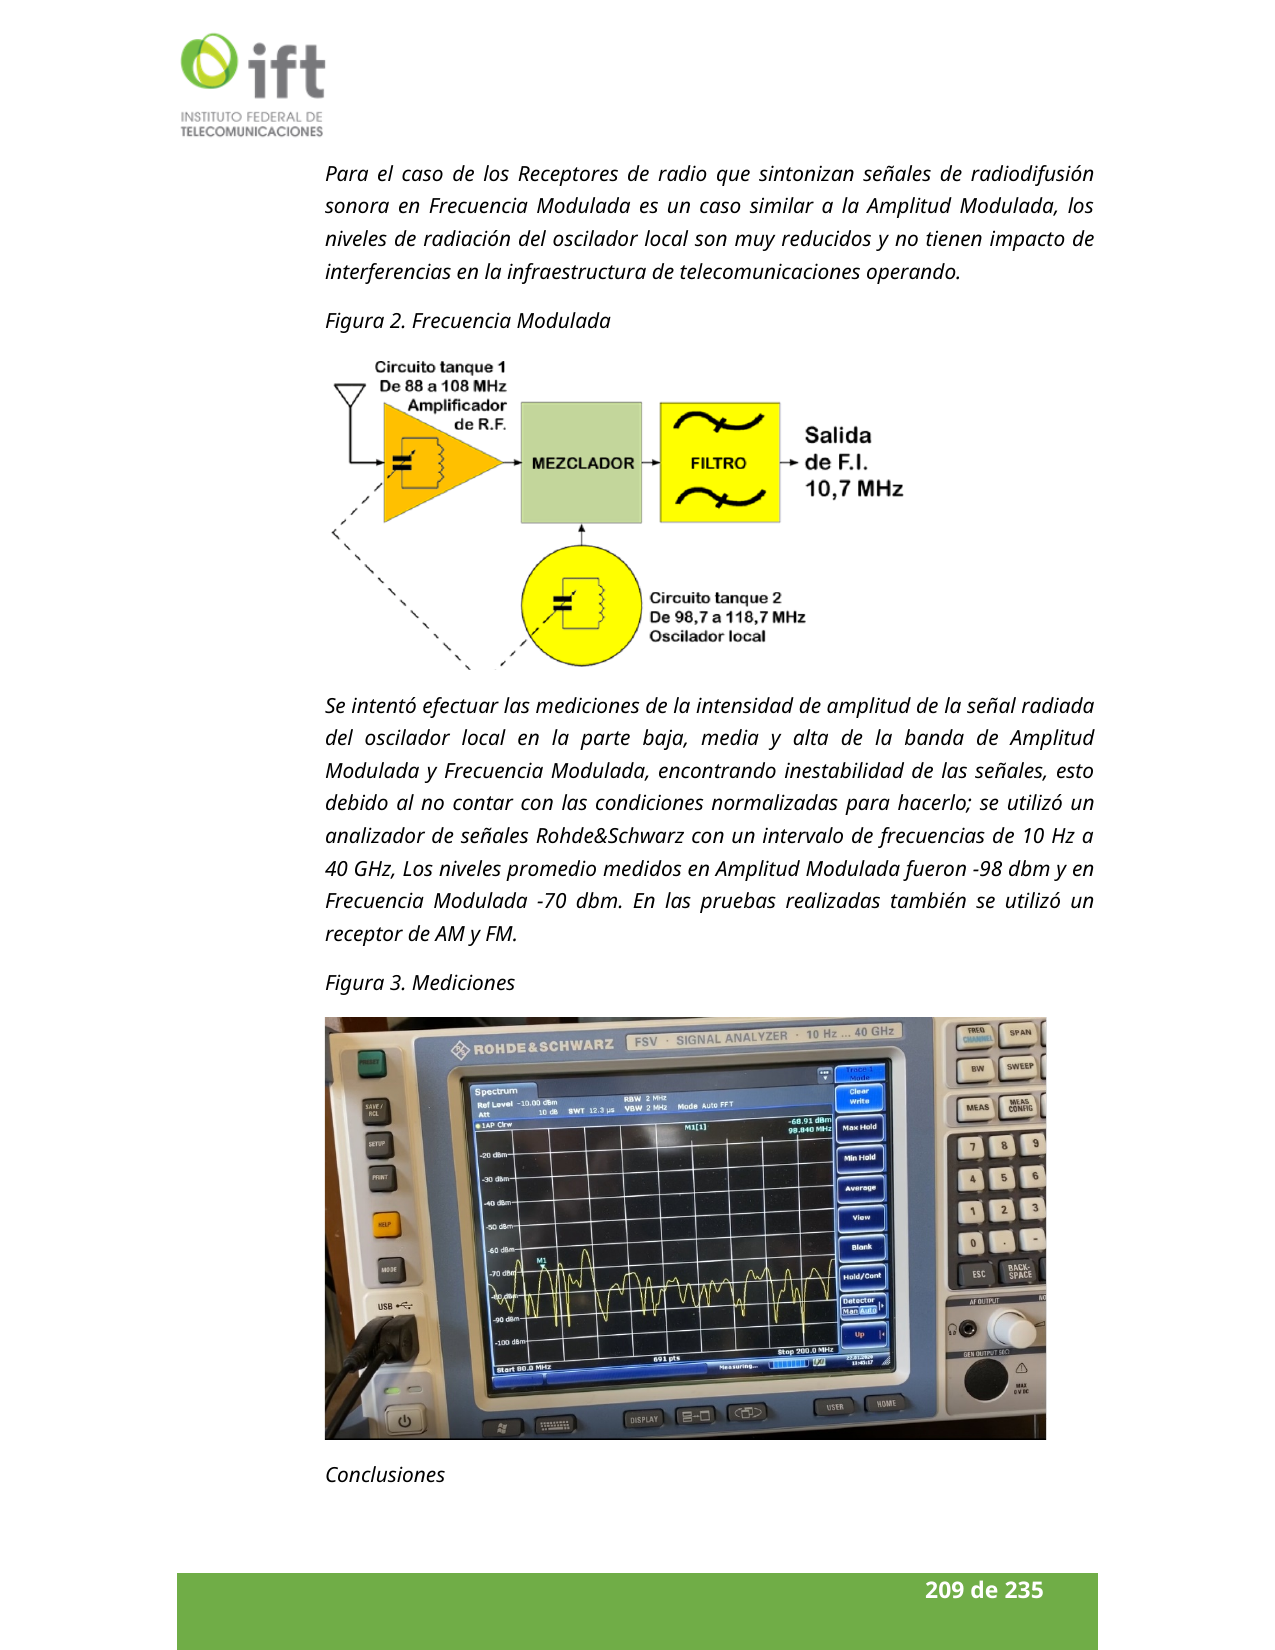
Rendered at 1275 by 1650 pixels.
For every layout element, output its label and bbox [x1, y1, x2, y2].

picture [177, 27, 334, 145]
picture [324, 355, 910, 670]
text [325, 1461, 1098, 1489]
picture [324, 1017, 1047, 1440]
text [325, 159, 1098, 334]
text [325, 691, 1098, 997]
